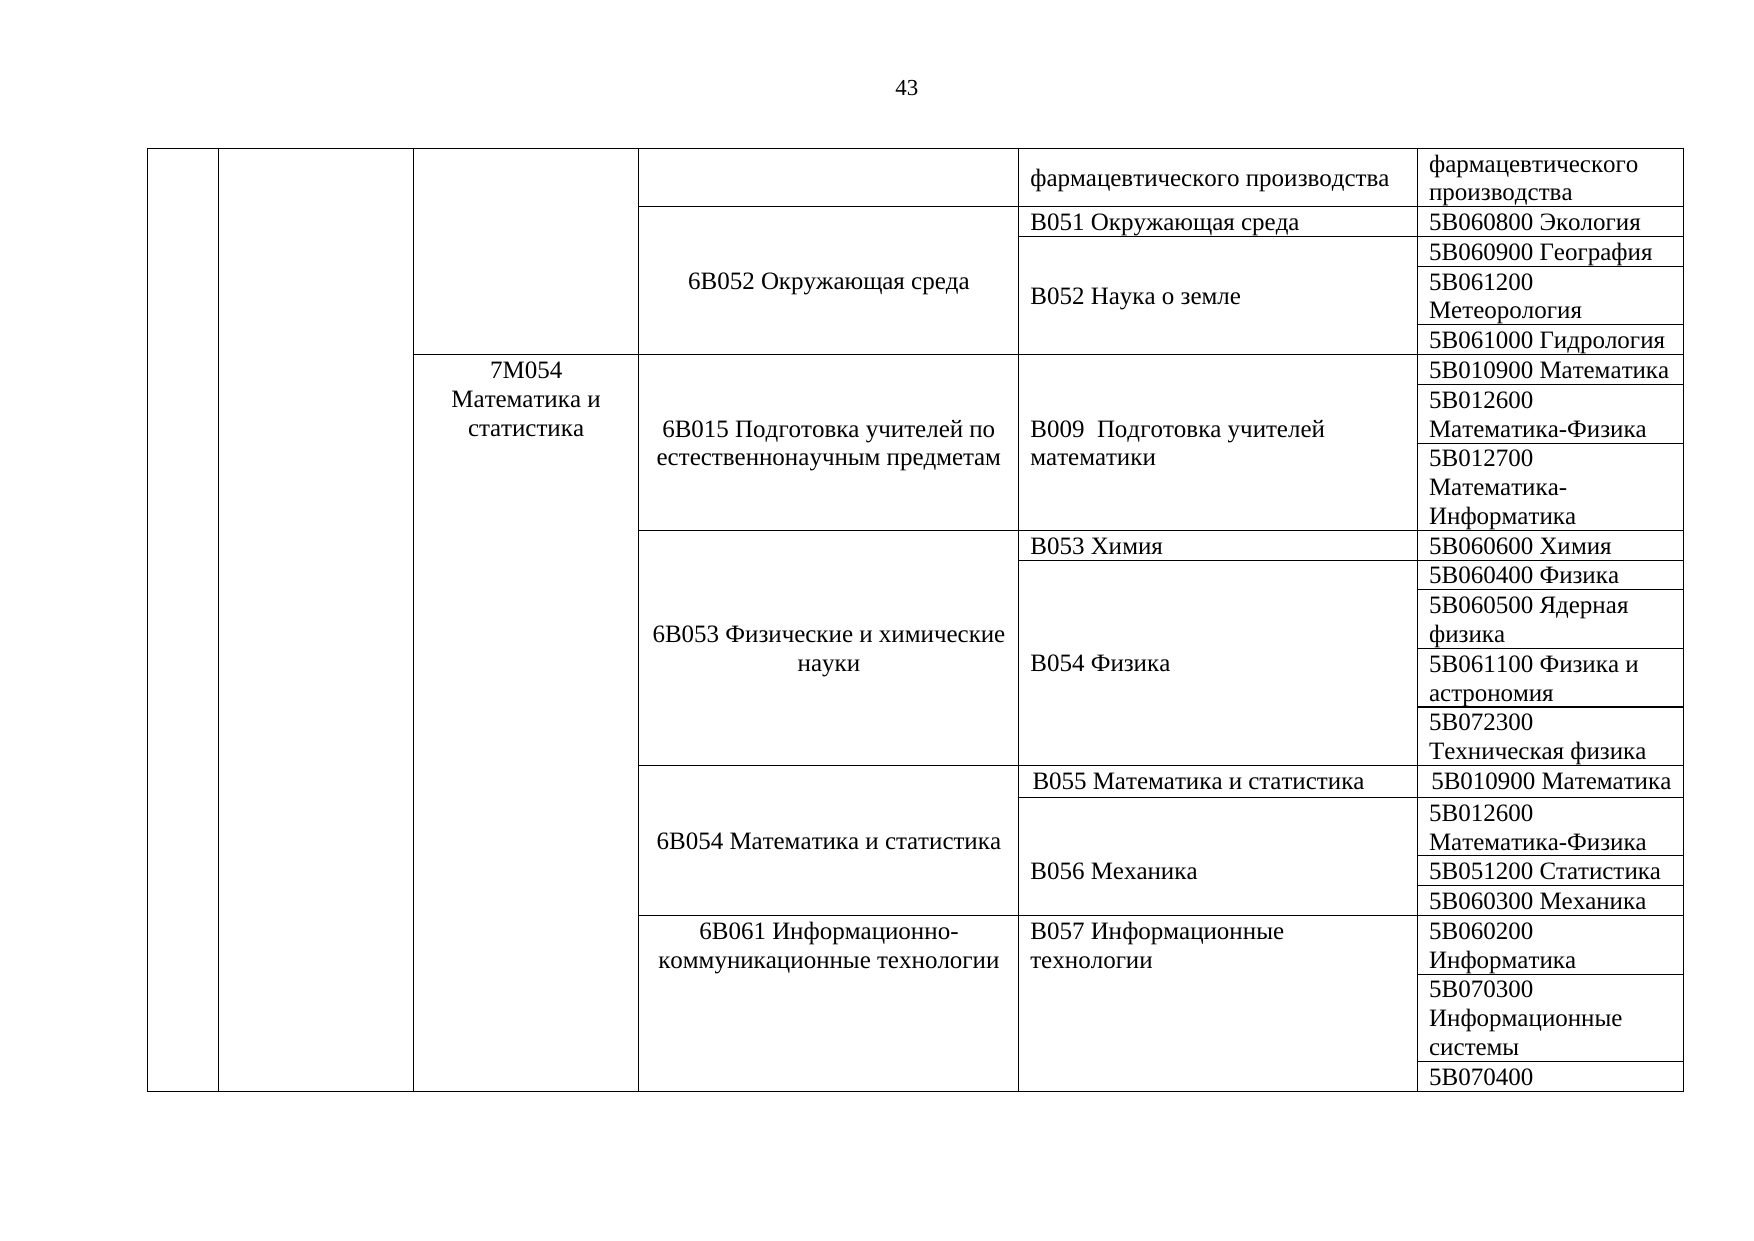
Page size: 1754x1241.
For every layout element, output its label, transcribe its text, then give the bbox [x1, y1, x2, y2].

table_cell 6В054 Математика и статистика [639, 766, 1018, 915]
table_cell В056 Механика [1019, 798, 1417, 915]
table_cell 6В015 Подготовка учителей по естественнонаучным предметам [639, 355, 1018, 530]
table_cell 6В053 Физические и химические науки [639, 531, 1018, 765]
table_cell 5В060500 Ядерная физика [1418, 590, 1683, 648]
table_cell 5В060900 География [1418, 237, 1683, 266]
table_cell 6В061 Информационно-коммуникационные технологии [639, 916, 1018, 1091]
table_cell 5В060600 Химия [1418, 531, 1683, 559]
table_cell 5В051200 Статистика [1418, 856, 1683, 885]
table_cell 5В072300 Техническая физика [1418, 708, 1683, 765]
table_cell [1418, 149, 1683, 206]
table_cell 5В012700 Математика-Информатика [1418, 444, 1683, 530]
table_cell 5В060200 Информатика [1418, 916, 1683, 973]
table_cell 5В070300 Информационные системы [1418, 975, 1683, 1061]
table_cell 5В010900 Математика [1418, 355, 1683, 384]
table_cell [1418, 1062, 1683, 1091]
table_cell 5В012600 Математика-Физика [1418, 798, 1683, 855]
table_cell В051 Окружающая среда [1019, 207, 1417, 236]
table_cell 6В052 Окружающая среда [639, 207, 1018, 354]
table_cell 5В012600 Математика-Физика [1418, 385, 1683, 442]
table_cell 5В061000 Гидрология [1418, 325, 1683, 354]
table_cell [1019, 149, 1417, 206]
table_cell 5В060800 Экология [1418, 207, 1683, 236]
table_cell В053 Химия [1019, 531, 1417, 559]
table_cell 5В010900 Математика [1418, 766, 1683, 797]
table_cell 5В061200 Метеорология [1418, 267, 1683, 324]
table_cell 5В061100 Физика и астрономия [1418, 649, 1683, 706]
table_cell 7M054 Математика и статистика [414, 355, 638, 1091]
table_cell В055 Математика и статистика [1019, 766, 1417, 797]
table_cell В052 Наука о земле [1019, 237, 1417, 354]
table_cell В009 Подготовка учителей математики [1019, 355, 1417, 530]
table_cell В057 Информационные технологии [1019, 916, 1417, 1091]
table_cell 5В060400 Физика [1418, 561, 1683, 589]
table_cell 5В060300 Механика [1418, 886, 1683, 915]
table_cell В054 Физика [1019, 561, 1417, 765]
